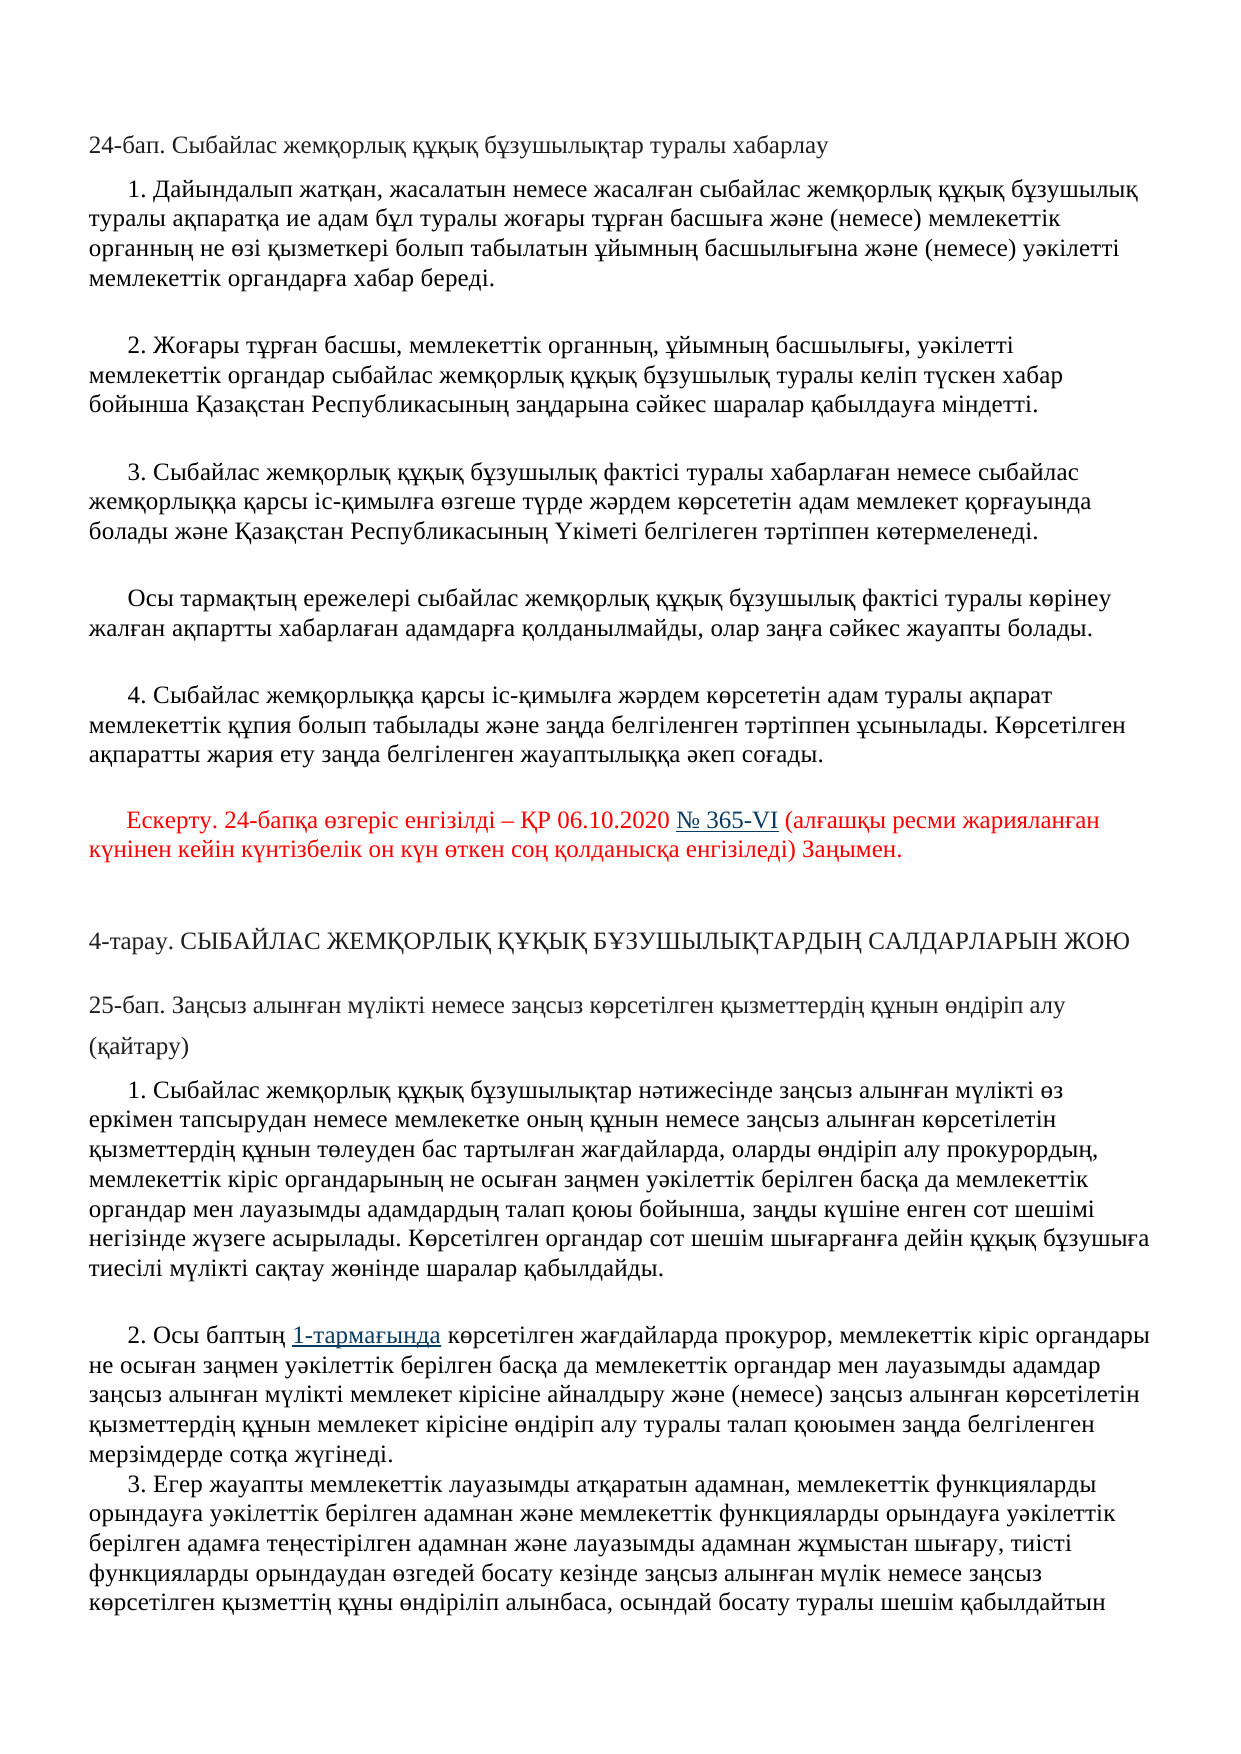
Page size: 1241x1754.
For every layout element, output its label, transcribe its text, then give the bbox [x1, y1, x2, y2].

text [89, 1468, 1152, 1616]
text 24-бап. Сыбайлас жемқорлық құқық бұзушылықтар туралы хабарлау [89, 118, 1152, 159]
text Осы тармақтың ережелері сыбайлас жемқорлық құқық бұзушылық фактісі туралы көрінеу жалған ақпартты хабарлаған адамдарға қолданылмайды, олар заңға сәйкес жауапты болады. [89, 582, 1152, 642]
text 1. Дайындалып жатқан, жасалатын немесе жасалған сыбайлас жемқорлық құқық бұзушылық туралы ақпаратқа ие адам бұл туралы жоғары тұрған басшыға және (немесе) мемлекеттік органның не өзі қызметкері болып табылатын ұйымның басшылығына және (немесе) уәкілетті мемлекеттік органдарға хабар береді. [89, 173, 1152, 292]
text 4-тарау. СЫБАЙЛАС ЖЕМҚОРЛЫҚ ҚҰҚЫҚ БҰЗУШЫЛЫҚТАРДЫҢ САЛДАРЛАРЫН ЖОЮ [89, 914, 1152, 955]
text 2. Осы баптың 1-тармағында көрсетілген жағдайларда прокурор, мемлекеттік кіріс органдары не осыған заңмен уәкілеттік берілген басқа да мемлекеттік органдар мен лауазымды адамдар заңсыз алынған мүлікті мемлекет кірісіне айналдыру және (немесе) заңсыз алынған көрсетілетін қызметтердің құнын мемлекет кірісіне өндіріп алу туралы талап қоюымен заңда белгіленген мерзімдерде сотқа жүгінеді. [89, 1319, 1152, 1468]
text 1. Сыбайлас жемқорлық құқық бұзушылықтар нәтижесінде заңсыз алынған мүлiктi өз еркiмен тапсырудан немесе мемлекетке оның құнын немесе заңсыз алынған көрсетілетін қызметтердің құнын төлеуден бас тартылған жағдайларда, оларды өндіріп алу прокурордың, мемлекеттік кіріс органдарының не осыған заңмен уәкiлеттiк берiлген басқа да мемлекеттiк органдар мен лауазымды адамдардың талап қоюы бойынша, заңды күшіне енген сот шешiмi негізінде жүзеге асырылады. Көрсетілген органдар сот шешiм шығарғанға дейiн құқық бұзушыға тиесiлi мүлiкті сақтау жөнінде шаралар қабылдайды. [89, 1074, 1152, 1282]
text 25-бап. Заңсыз алынған мүлікті немесе заңсыз көрсетілген қызметтердің құнын өндіріп алу (қайтару) [89, 979, 1152, 1060]
text 2. Жоғары тұрған басшы, мемлекеттік органның, ұйымның басшылығы, уәкілетті мемлекеттік органдар сыбайлас жемқорлық құқық бұзушылық туралы келіп түскен хабар бойынша Қазақстан Республикасының заңдарына сәйкес шаралар қабылдауға міндетті. [89, 329, 1152, 418]
text Ескерту. 24-бапқа өзгеріс енгізілді – ҚР 06.10.2020 № 365-VI (алғашқы ресми жарияланған күнінен кейін күнтізбелік он күн өткен соң қолданысқа енгізіледі) Заңымен. [89, 806, 1152, 891]
text 3. Сыбайлас жемқорлық құқық бұзушылық фактісі туралы хабарлаған немесе сыбайлас жемқорлыққа қарсы іс-қимылға өзгеше түрде жәрдем көрсететін адам мемлекет қорғауында болады және Қазақстан Республикасының Үкіметі белгілеген тәртіппен көтермеленеді. [89, 456, 1152, 545]
text 4. Сыбайлас жемқорлыққа қарсы іс-қимылға жәрдем көрсететін адам туралы ақпарат мемлекеттік құпия болып табылады және заңда белгіленген тәртіппен ұсынылады. Көрсетілген ақпаратты жария ету заңда белгіленген жауаптылыққа әкеп соғады. [89, 679, 1152, 768]
